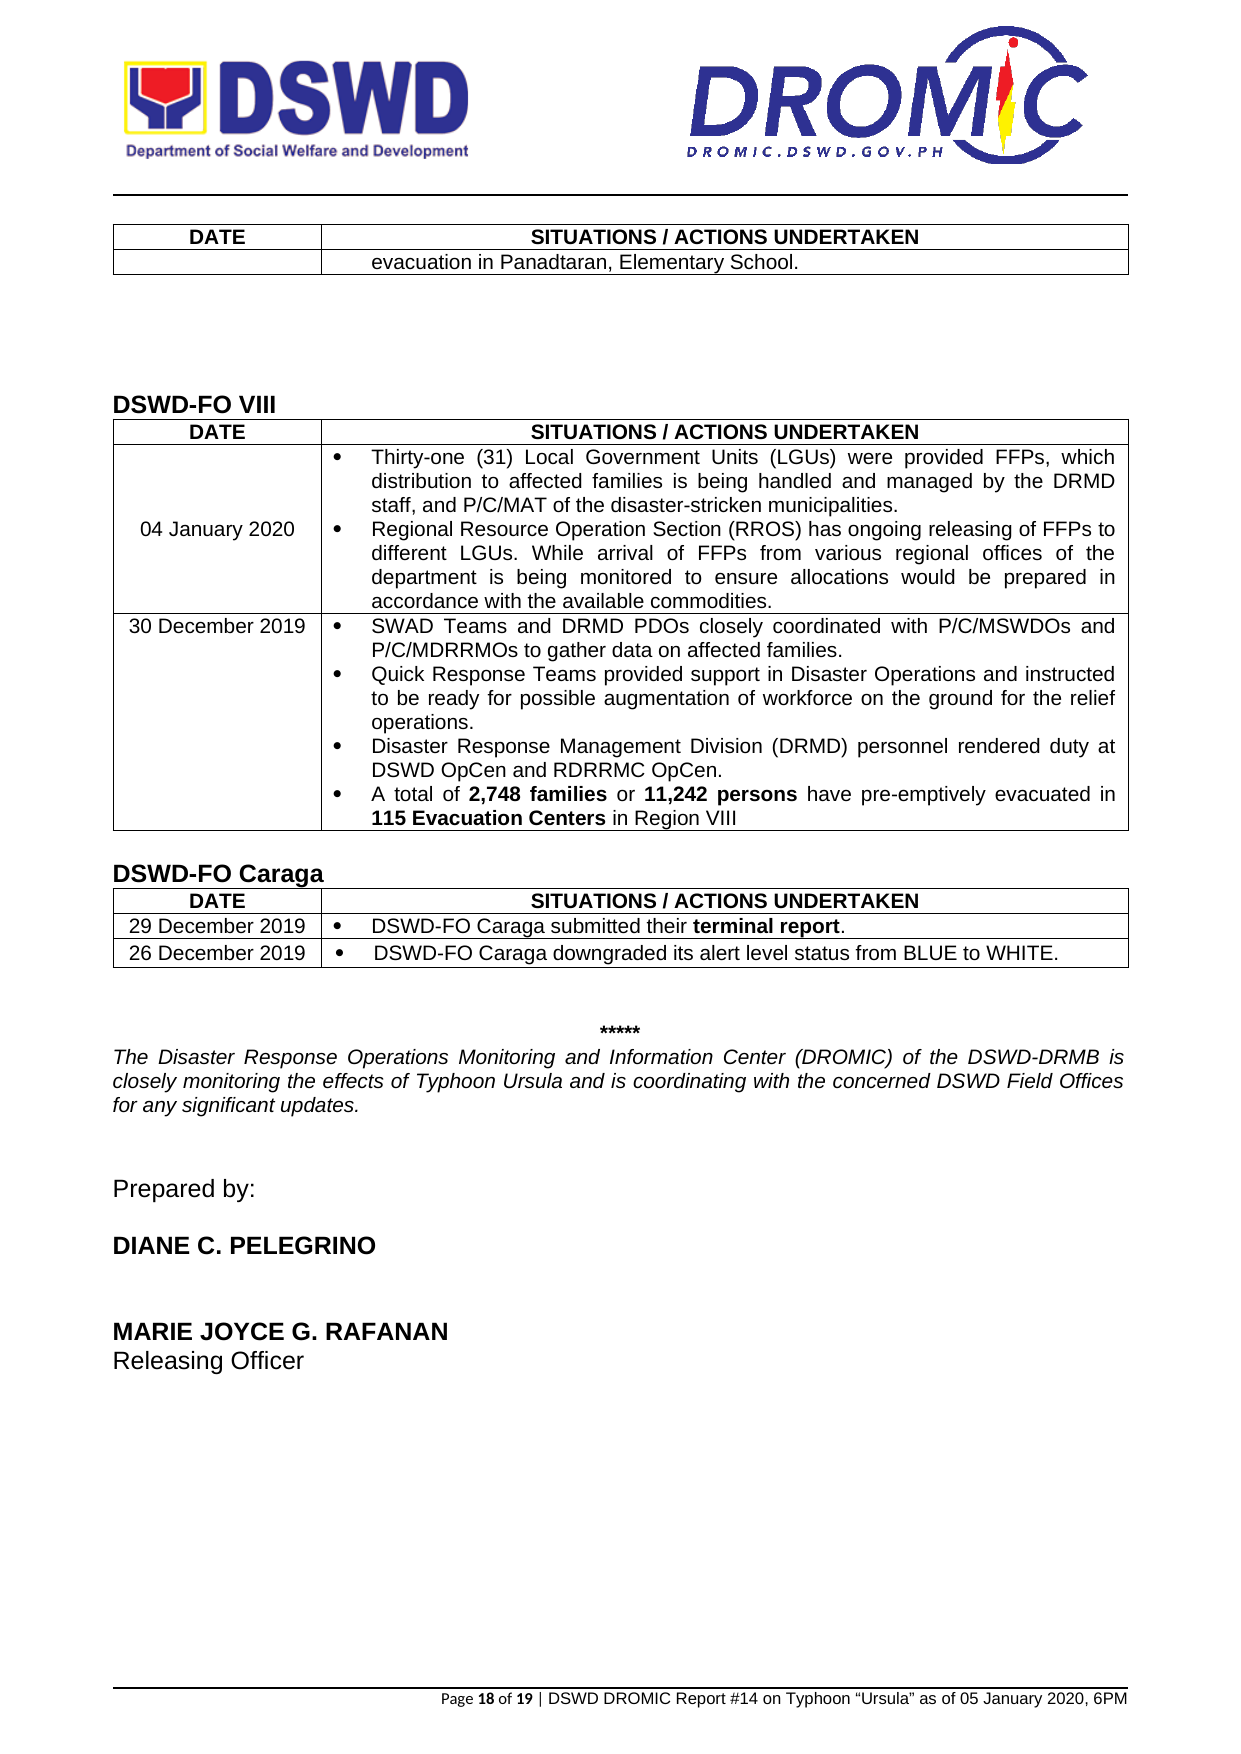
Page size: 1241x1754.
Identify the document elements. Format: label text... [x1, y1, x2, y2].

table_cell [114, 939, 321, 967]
text MARIE JOYCE G. RAFANAN [112, 1317, 1128, 1346]
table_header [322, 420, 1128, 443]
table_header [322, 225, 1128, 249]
picture [112, 58, 482, 164]
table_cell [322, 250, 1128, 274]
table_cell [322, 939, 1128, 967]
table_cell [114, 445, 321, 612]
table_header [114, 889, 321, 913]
text DSWD-FO Caraga [112, 859, 1128, 888]
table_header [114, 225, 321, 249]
picture [679, 25, 1093, 163]
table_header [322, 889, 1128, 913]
text DIANE C. PELEGRINO [112, 1231, 1128, 1260]
text The Disaster Response Operations Monitoring and Information Center (DROMIC) of the DSWD-DRMB is closely monitoring the effects of Typhoon Ursula and is coordinating with the concerned DSWD Field Offices for any significant updates. [112, 1045, 1128, 1117]
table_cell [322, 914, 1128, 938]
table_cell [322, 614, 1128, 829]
text Releasing Officer [112, 1346, 1128, 1375]
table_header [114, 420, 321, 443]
text DSWD-FO VIII [112, 390, 1128, 418]
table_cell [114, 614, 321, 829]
text Prepared by: [112, 1174, 1128, 1203]
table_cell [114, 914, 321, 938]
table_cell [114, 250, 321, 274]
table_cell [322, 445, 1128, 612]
text ***** [112, 1021, 1128, 1045]
